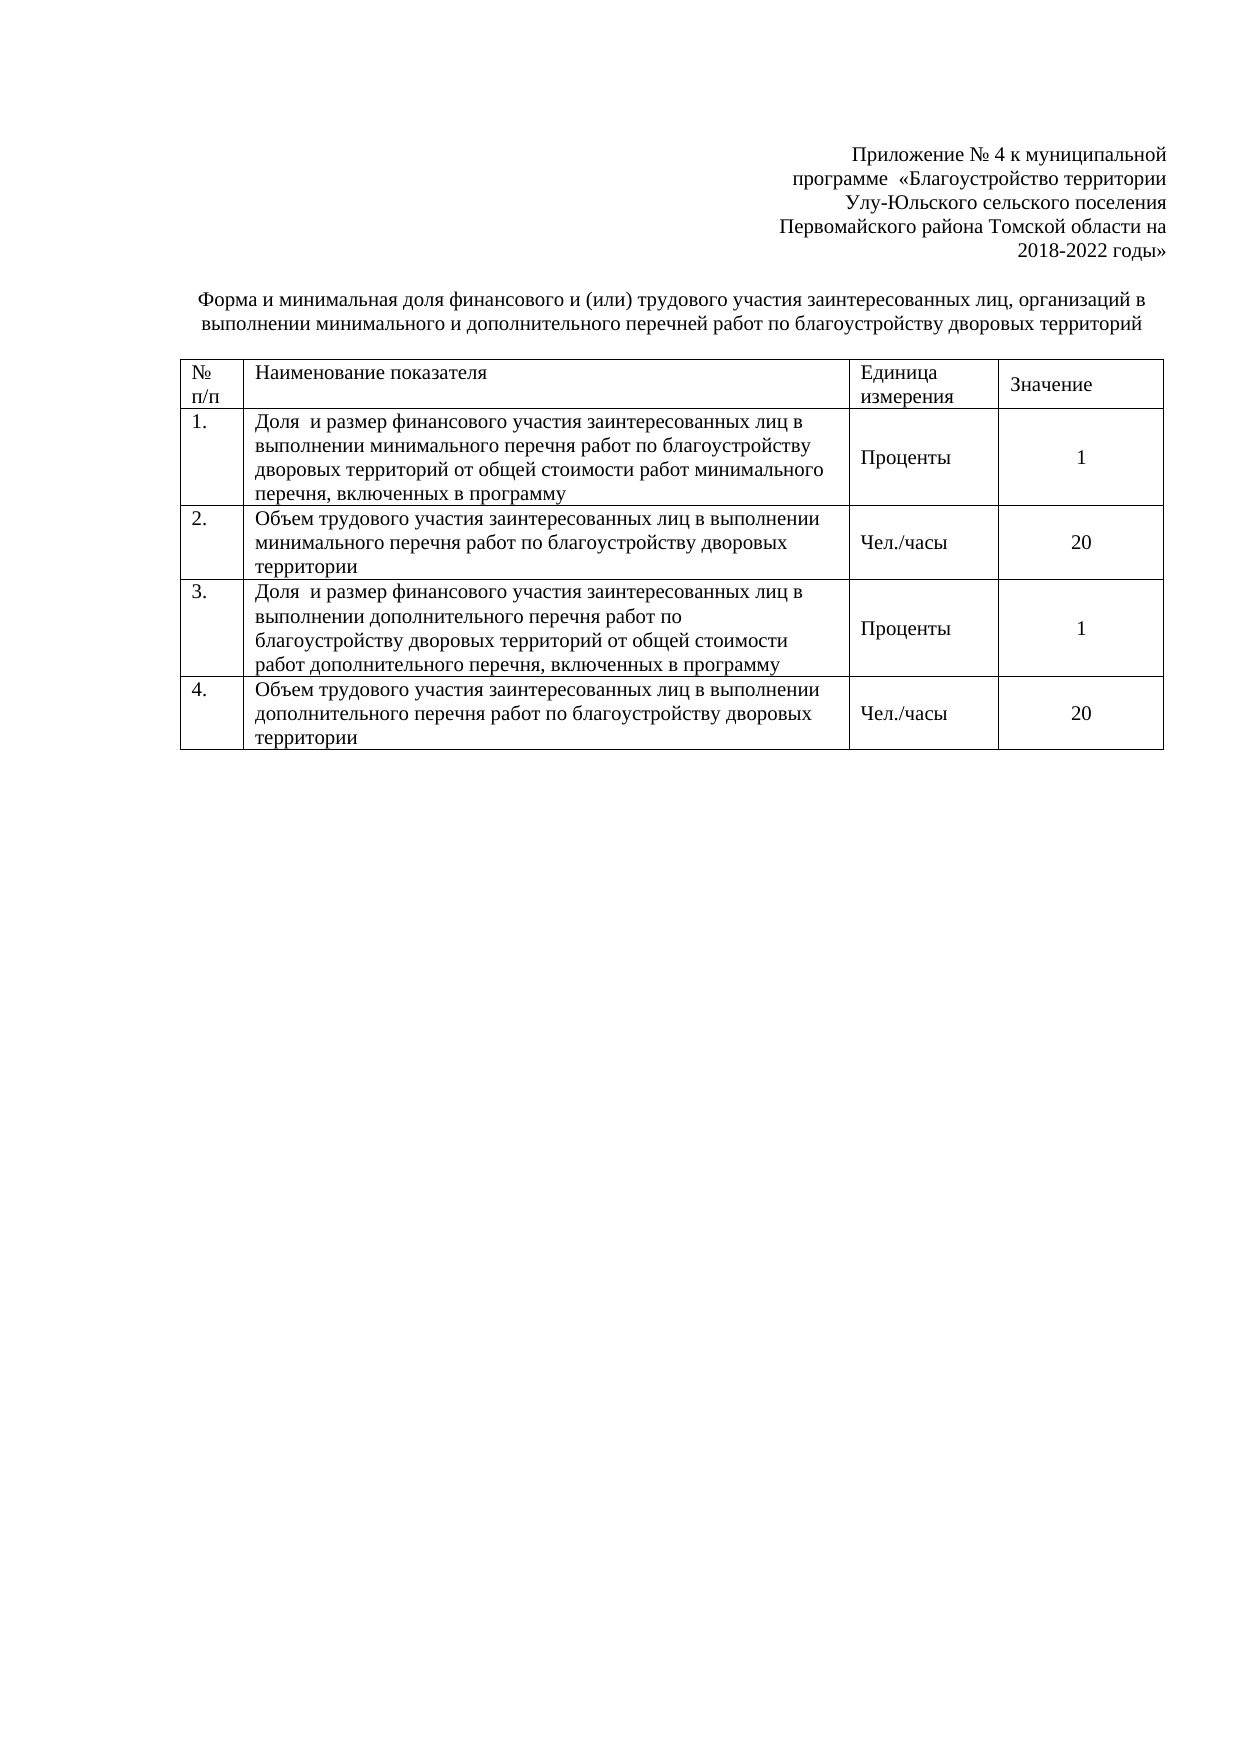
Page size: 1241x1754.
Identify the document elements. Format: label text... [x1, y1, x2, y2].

table_cell 1 [999, 409, 1163, 505]
table_header № п/п [181, 360, 243, 408]
table_cell Объем трудового участия заинтересованных лиц в выполнении минимального перечня работ по благоустройству дворовых территории [244, 506, 849, 578]
table_header Единица измерения [850, 360, 998, 408]
table_cell Доля и размер финансового участия заинтересованных лиц в выполнении минимального перечня работ по благоустройству дворовых территорий от общей стоимости работ минимального перечня, включенных в программу [244, 409, 849, 505]
table_cell 1. [181, 409, 243, 505]
table_cell Проценты [850, 580, 998, 676]
table_cell 4. [181, 677, 243, 749]
table_cell Проценты [850, 409, 998, 505]
table_cell Объем трудового участия заинтересованных лиц в выполнении дополнительного перечня работ по благоустройству дворовых территории [244, 677, 849, 749]
table_cell Чел./часы [850, 506, 998, 578]
table_cell 20 [999, 506, 1163, 578]
table_cell 2. [181, 506, 243, 578]
text Форма и минимальная доля финансового и (или) трудового участия заинтересованных лиц, организаций в выполнении минимального и дополнительного перечней работ по благоустройству дворовых территорий [177, 287, 1167, 335]
table_header Значение [999, 360, 1163, 408]
table_cell Чел./часы [850, 677, 998, 749]
table_header Наименование показателя [244, 360, 849, 408]
table_cell Доля и размер финансового участия заинтересованных лиц в выполнении дополнительного перечня работ по благоустройству дворовых территорий от общей стоимости работ дополнительного перечня, включенных в программу [244, 580, 849, 676]
title Приложение № 4 к муниципальной программе «Благоустройство территории Улу-Юльского сельского поселения Первомайского района Томской области на 2018-2022 годы» [767, 142, 1167, 262]
table_cell 20 [999, 677, 1163, 749]
table_cell 3. [181, 580, 243, 676]
table_cell 1 [999, 580, 1163, 676]
